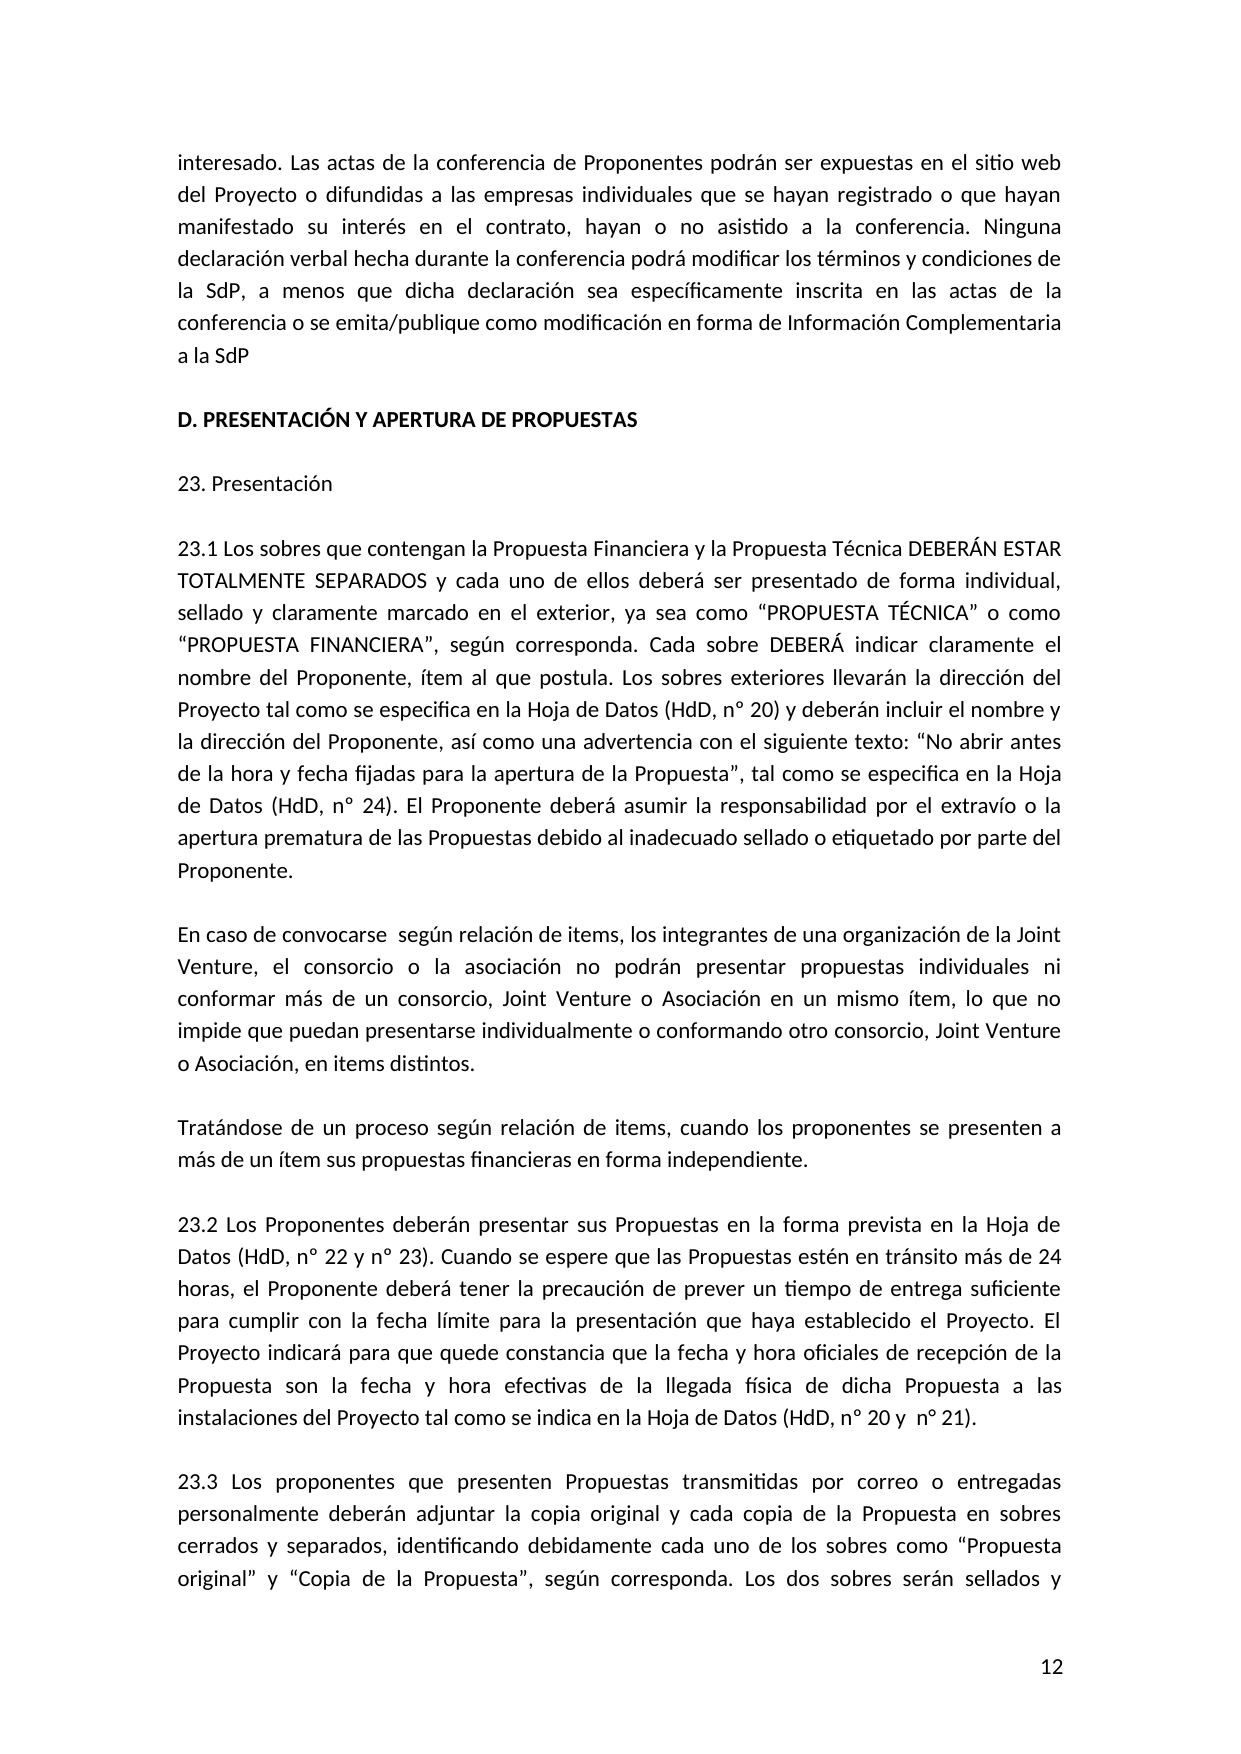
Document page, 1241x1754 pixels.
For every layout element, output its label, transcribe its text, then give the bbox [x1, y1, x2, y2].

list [177, 1467, 1063, 1592]
list Tratándose de un proceso según relación de items, cuando los proponentes se presenten a más de un ítem sus propuestas financieras en forma independiente. [177, 1113, 1063, 1173]
list En caso de convocarse según relación de items, los integrantes de una organización de la Joint Venture, el consorcio o la asociación no podrán presentar propuestas individuales ni conformar más de un consorcio, Joint Venture o Asociación en un mismo ítem, lo que no impide que puedan presentarse individualmente o conformando otro consorcio, Joint Venture o Asociación, en items distintos. [177, 920, 1063, 1077]
list 23.2 Los Proponentes deberán presentar sus Propuestas en la forma prevista en la Hoja de Datos (HdD, nº 22 y nº 23). Cuando se espere que las Propuestas estén en tránsito más de 24 horas, el Proponente deberá tener la precaución de prever un tiempo de entrega suficiente para cumplir con la fecha límite para la presentación que haya establecido el Proyecto. El Proyecto indicará para que quede constancia que la fecha y hora oficiales de recepción de la Propuesta son la fecha y hora efectivas de la llegada física de dicha Propuesta a las instalaciones del Proyecto tal como se indica en la Hoja de Datos (HdD, nº 20 y n° 21). [177, 1210, 1063, 1431]
list 23. Presentación [177, 469, 1063, 497]
list D. PRESENTACIÓN Y APERTURA DE PROPUESTAS [177, 405, 1063, 433]
list 23.1 Los sobres que contengan la Propuesta Financiera y la Propuesta Técnica DEBERÁN ESTAR TOTALMENTE SEPARADOS y cada uno de ellos deberá ser presentado de forma individual, sellado y claramente marcado en el exterior, ya sea como “PROPUESTA TÉCNICA” o como “PROPUESTA FINANCIERA”, según corresponda. Cada sobre DEBERÁ indicar claramente el nombre del Proponente, ítem al que postula. Los sobres exteriores llevarán la dirección del Proyecto tal como se especifica en la Hoja de Datos (HdD, nº 20) y deberán incluir el nombre y la dirección del Proponente, así como una advertencia con el siguiente texto: “No abrir antes de la hora y fecha fijadas para la apertura de la Propuesta”, tal como se especifica en la Hoja de Datos (HdD, nº 24). El Proponente deberá asumir la responsabilidad por el extravío o la apertura prematura de las Propuestas debido al inadecuado sellado o etiquetado por parte del Proponente. [177, 534, 1063, 884]
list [177, 148, 1063, 369]
